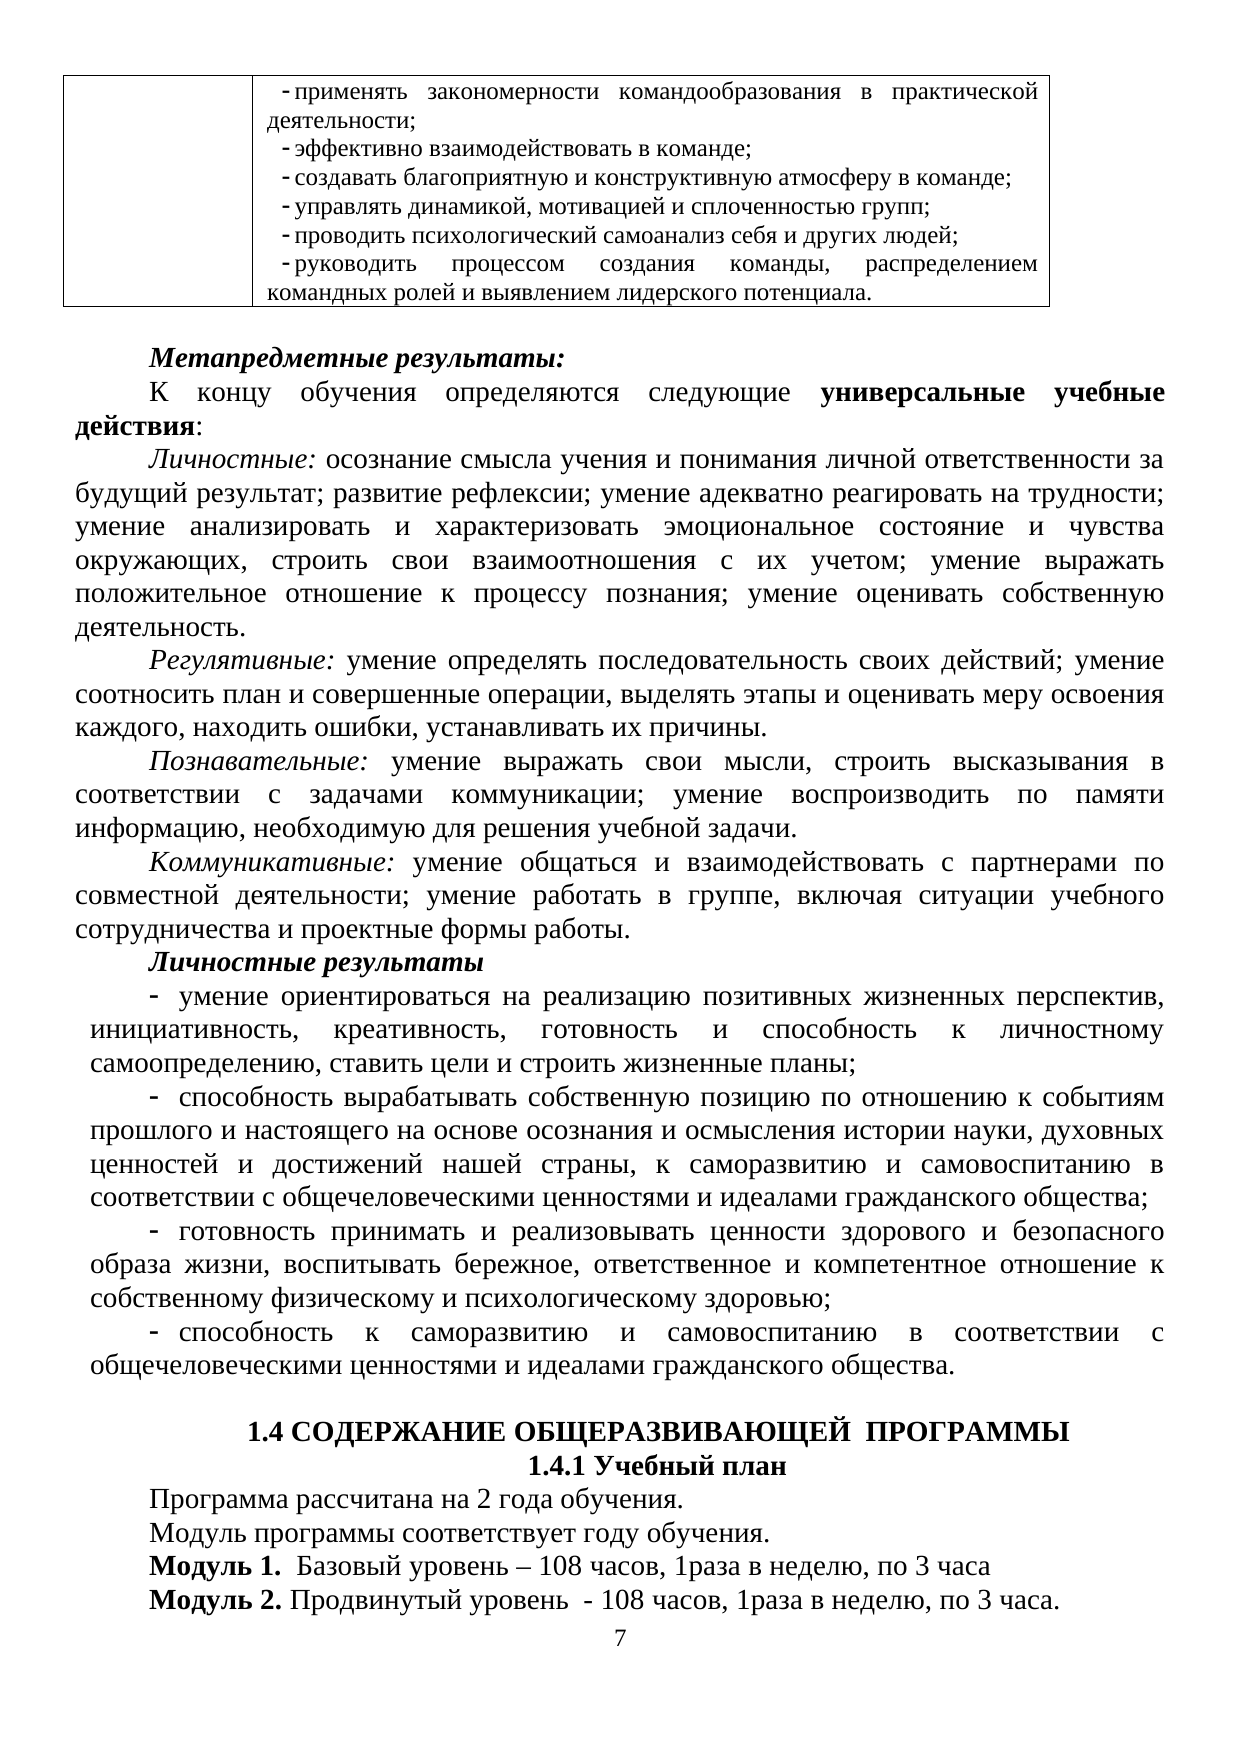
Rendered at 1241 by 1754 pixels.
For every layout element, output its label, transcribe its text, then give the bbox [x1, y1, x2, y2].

list готовность принимать и реализовывать ценности здорового и безопасного образа жизни, воспитывать бережное, ответственное и компетентное отношение к собственному физическому и психологическому здоровью; [90, 1213, 1165, 1314]
text Регулятивные: умение определять последовательность своих действий; умение соотносить план и совершенные операции, выделять этапы и оценивать меру освоения каждого, находить ошибки, устанавливать их причины. [75, 642, 1165, 743]
text Программа рассчитана на 2 года обучения. [75, 1481, 1165, 1515]
text Метапредметные результаты: [75, 341, 1165, 374]
list способность вырабатывать собственную позицию по отношению к событиям прошлого и настоящего на основе осознания и осмысления истории науки, духовных ценностей и достижений нашей страны, к саморазвитию и самовоспитанию в соответствии с общечеловеческими ценностями и идеалами гражданского общества; [90, 1079, 1165, 1213]
text Познавательные: умение выражать свои мысли, строить высказывания в соответствии с задачами коммуникации; умение воспроизводить по памяти информацию, необходимую для решения учебной задачи. [75, 743, 1165, 844]
text Модуль 1. Базовый уровень – 108 часов, 1раза в неделю, по 3 часа [75, 1548, 1165, 1582]
text К концу обучения определяются следующие универсальные учебные действия: [75, 374, 1165, 441]
text Личностные: осознание смысла учения и понимания личной ответственности за будущий результат; развитие рефлексии; умение адекватно реагировать на трудности; умение анализировать и характеризовать эмоциональное состояние и чувства окружающих, строить свои взаимоотношения с их учетом; умение выражать положительное отношение к процессу познания; умение оценивать собственную деятельность. [75, 441, 1165, 642]
text 1.4 СОДЕРЖАНИЕ ОБЩЕРАЗВИВАЮЩЕЙ ПРОГРАММЫ [152, 1414, 1165, 1448]
text Модуль программы соответствует году обучения. [75, 1515, 1165, 1548]
text Коммуникативные: умение общаться и взаимодействовать с партнерами по совместной деятельности; умение работать в группе, включая ситуации учебного сотрудничества и проектные формы работы. [75, 844, 1165, 944]
list умение ориентироваться на реализацию позитивных жизненных перспектив, инициативность, креативность, готовность и способность к личностному самоопределению, ставить цели и строить жизненные планы; [90, 978, 1165, 1079]
text Личностные результаты [75, 944, 1165, 978]
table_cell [253, 76, 1049, 306]
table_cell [64, 76, 252, 306]
text Модуль 2. Продвинутый уровень - 108 часов, 1раза в неделю, по 3 часа. [75, 1582, 1165, 1616]
list способность к саморазвитию и самовоспитанию в соответствии с общечеловеческими ценностями и идеалами гражданского общества. [90, 1314, 1165, 1381]
text 1.4.1 Учебный план [75, 1448, 1165, 1481]
